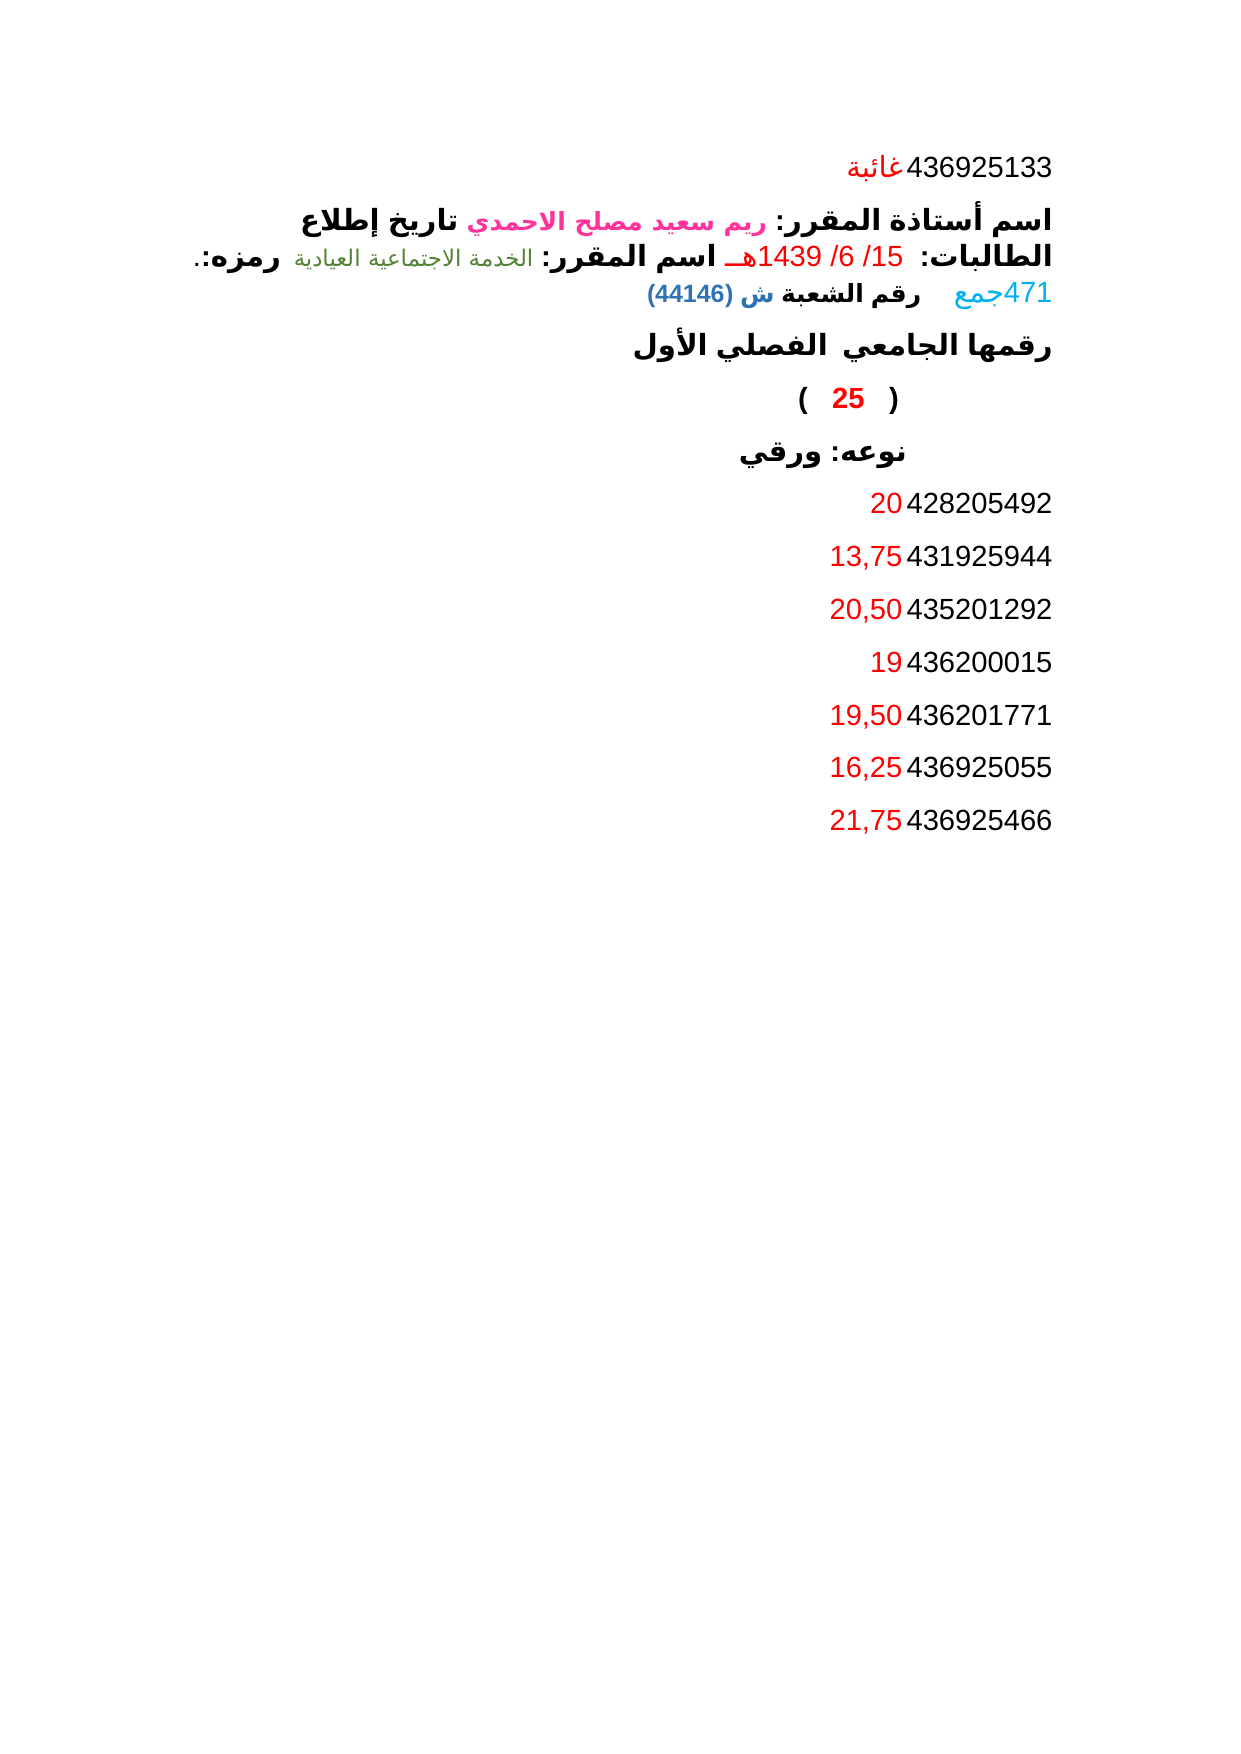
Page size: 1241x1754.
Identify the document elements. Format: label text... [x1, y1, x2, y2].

text 436925133 غائبة [187, 150, 1053, 183]
text 436201771 19,50 [187, 698, 1053, 731]
text اسم أستاذة المقرر: ريم سعيد مصلح الاحمدي تاريخ إطلاع الطالبات: 15/ 6/ 1439هــ اسم المقرر: الخدمة الاجتماعية العيادية رمزه:.471جمع رقم الشعبة ش (44146) [187, 203, 1053, 309]
text 436925055 16,25 [187, 750, 1053, 784]
text 436925466 21,75 [187, 803, 1053, 837]
text 428205492 20 [187, 486, 1053, 520]
text 431925944 13,75 [187, 539, 1053, 573]
text 435201292 20,50 [187, 592, 1053, 626]
text ( 25 ) [187, 381, 1053, 414]
text 436200015 19 [187, 645, 1053, 678]
text نوعه: ورقي [187, 433, 1053, 467]
text رقمها الجامعي الفصلي الأول [187, 328, 1053, 361]
